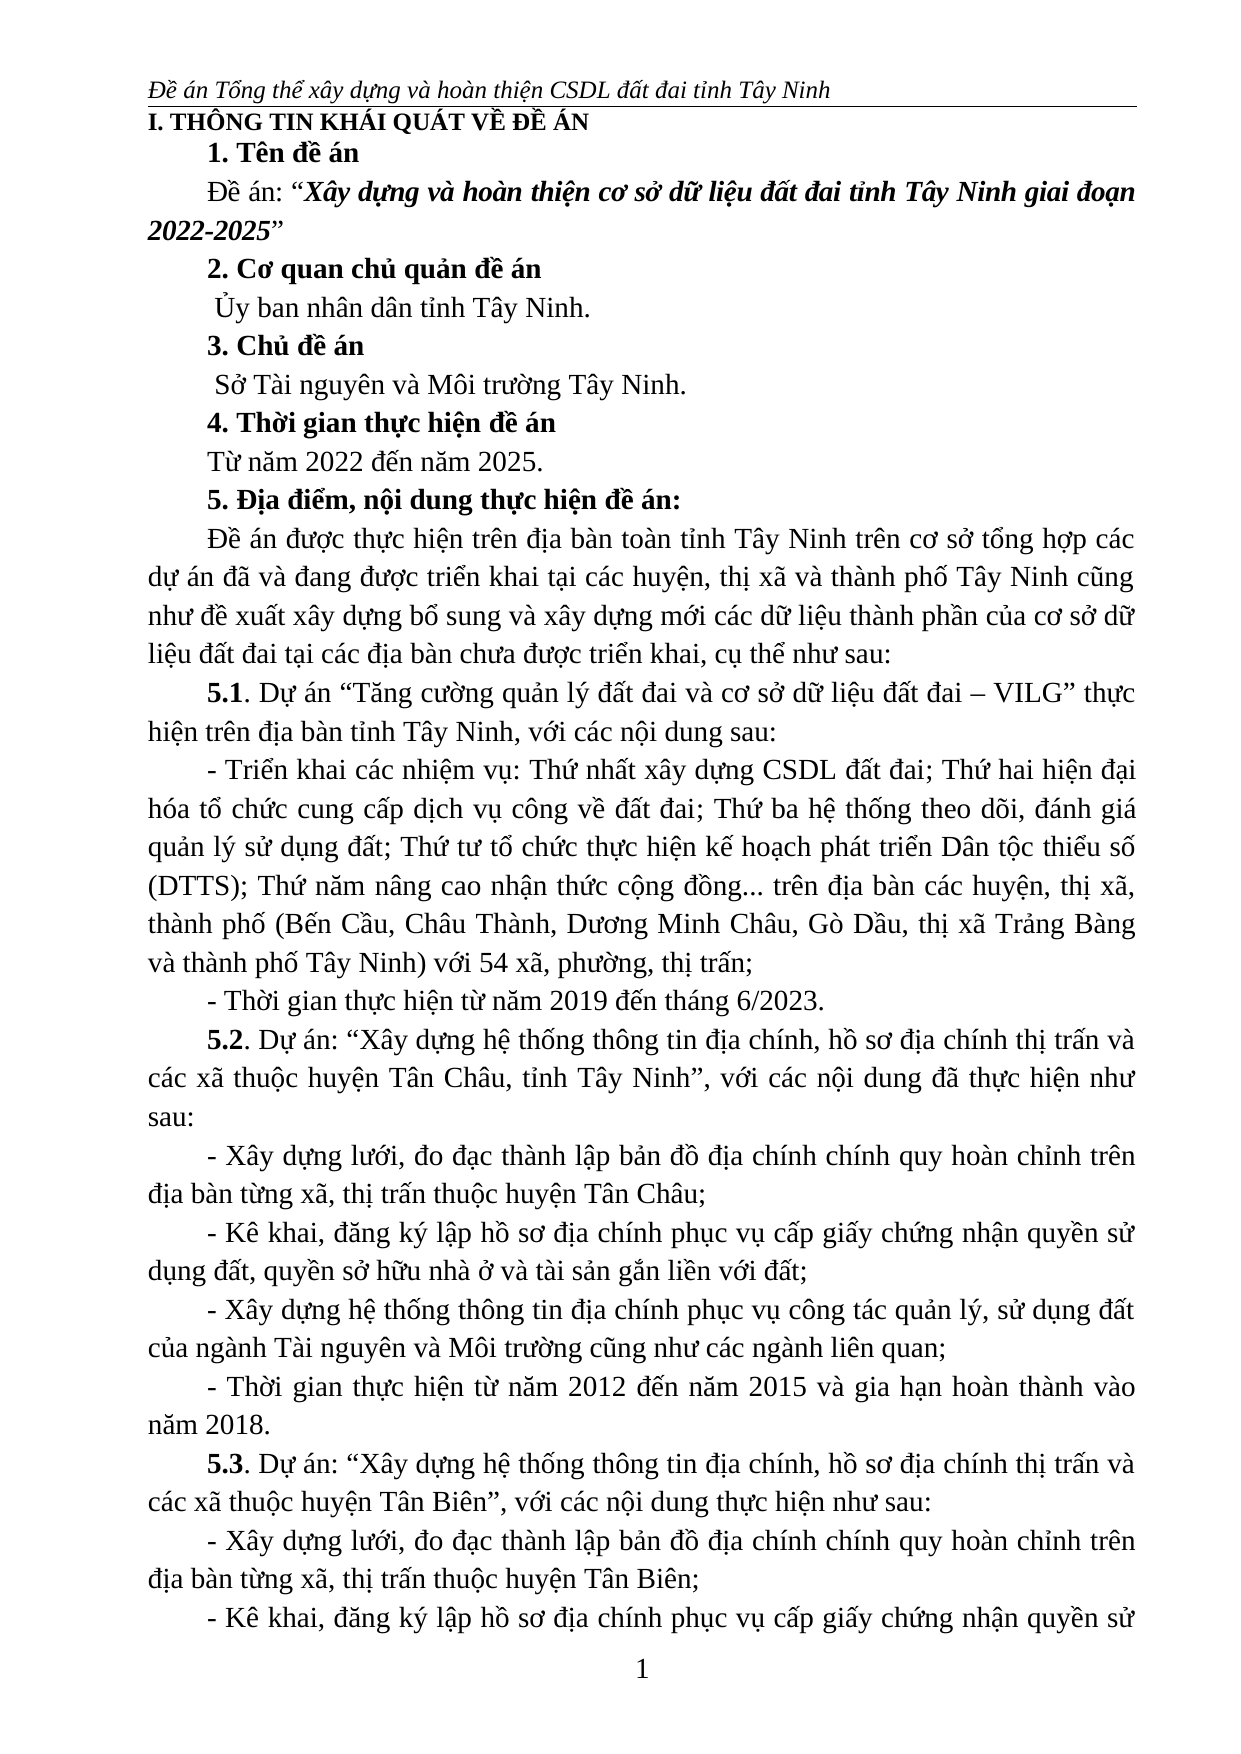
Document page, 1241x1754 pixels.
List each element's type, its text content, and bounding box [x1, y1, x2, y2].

text 5.1. Dự án “Tăng cường quản lý đất đai và cơ sở dữ liệu đất đai – VILG” thực hiện trên địa bàn tỉnh Tây Ninh, với các nội dung sau: [148, 675, 1137, 747]
text - Xây dựng hệ thống thông tin địa chính phục vụ công tác quản lý, sử dụng đất của ngành Tài nguyên và Môi trường cũng như các ngành liên quan; [148, 1292, 1137, 1364]
text 5.2. Dự án: “Xây dựng hệ thống thông tin địa chính, hồ sơ địa chính thị trấn và các xã thuộc huyện Tân Châu, tỉnh Tây Ninh”, với các nội dung đã thực hiện như sau: [148, 1022, 1137, 1133]
text - Thời gian thực hiện từ năm 2019 đến tháng 6/2023. [148, 983, 1137, 1017]
text Ủy ban nhân dân tỉnh Tây Ninh. [148, 290, 1137, 323]
text Sở Tài nguyên và Môi trường Tây Ninh. [148, 367, 1137, 400]
text Từ năm 2022 đến năm 2025. [148, 444, 1137, 477]
text 5.3. Dự án: “Xây dựng hệ thống thông tin địa chính, hồ sơ địa chính thị trấn và các xã thuộc huyện Tân Biên”, với các nội dung thực hiện như sau: [148, 1446, 1137, 1518]
text - Thời gian thực hiện từ năm 2012 đến năm 2015 và gia hạn hoàn thành vào năm 2018. [148, 1369, 1137, 1441]
text Đề án được thực hiện trên địa bàn toàn tỉnh Tây Ninh trên cơ sở tổng hợp các dự án đã và đang được triển khai tại các huyện, thị xã và thành phố Tây Ninh cũng như đề xuất xây dựng bổ sung và xây dựng mới các dữ liệu thành phần của cơ sở dữ liệu đất đai tại các địa bàn chưa được triển khai, cụ thể như sau: [148, 521, 1137, 670]
subtitle 1. Tên đề án [148, 136, 1137, 169]
subtitle 4. Thời gian thực hiện đề án [148, 405, 1137, 439]
text - Triển khai các nhiệm vụ: Thứ nhất xây dựng CSDL đất đai; Thứ hai hiện đại hóa tổ chức cung cấp dịch vụ công về đất đai; Thứ ba hệ thống theo dõi, đánh giá quản lý sử dụng đất; Thứ tư tổ chức thực hiện kế hoạch phát triển Dân tộc thiểu số (DTTS); Thứ năm nâng cao nhận thức cộng đồng... trên địa bàn các huyện, thị xã, thành phố (Bến Cầu, Châu Thành, Dương Minh Châu, Gò Dầu, thị xã Trảng Bàng và thành phố Tây Ninh) với 54 xã, phường, thị trấn; [148, 752, 1137, 978]
text - Xây dựng lưới, đo đạc thành lập bản đồ địa chính chính quy hoàn chỉnh trên địa bàn từng xã, thị trấn thuộc huyện Tân Biên; [148, 1523, 1137, 1595]
subtitle 5. Địa điểm, nội dung thực hiện đề án: [148, 482, 1137, 516]
text Đề án: “Xây dựng và hoàn thiện cơ sở dữ liệu đất đai tỉnh Tây Ninh giai đoạn 2022-2025” [148, 174, 1137, 246]
text - Xây dựng lưới, đo đạc thành lập bản đồ địa chính chính quy hoàn chỉnh trên địa bàn từng xã, thị trấn thuộc huyện Tân Châu; [148, 1138, 1137, 1210]
subtitle 3. Chủ đề án [148, 328, 1137, 362]
text - Kê khai, đăng ký lập hồ sơ địa chính phục vụ cấp giấy chứng nhận quyền sử dụng đất, quyền sở hữu nhà ở và tài sản gắn liền với đất; [148, 1215, 1137, 1287]
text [148, 1600, 1137, 1634]
subtitle 2. Cơ quan chủ quản đề án [148, 251, 1137, 285]
text I. THÔNG TIN KHÁI QUÁT VỀ ĐỀ ÁN [148, 107, 1137, 136]
